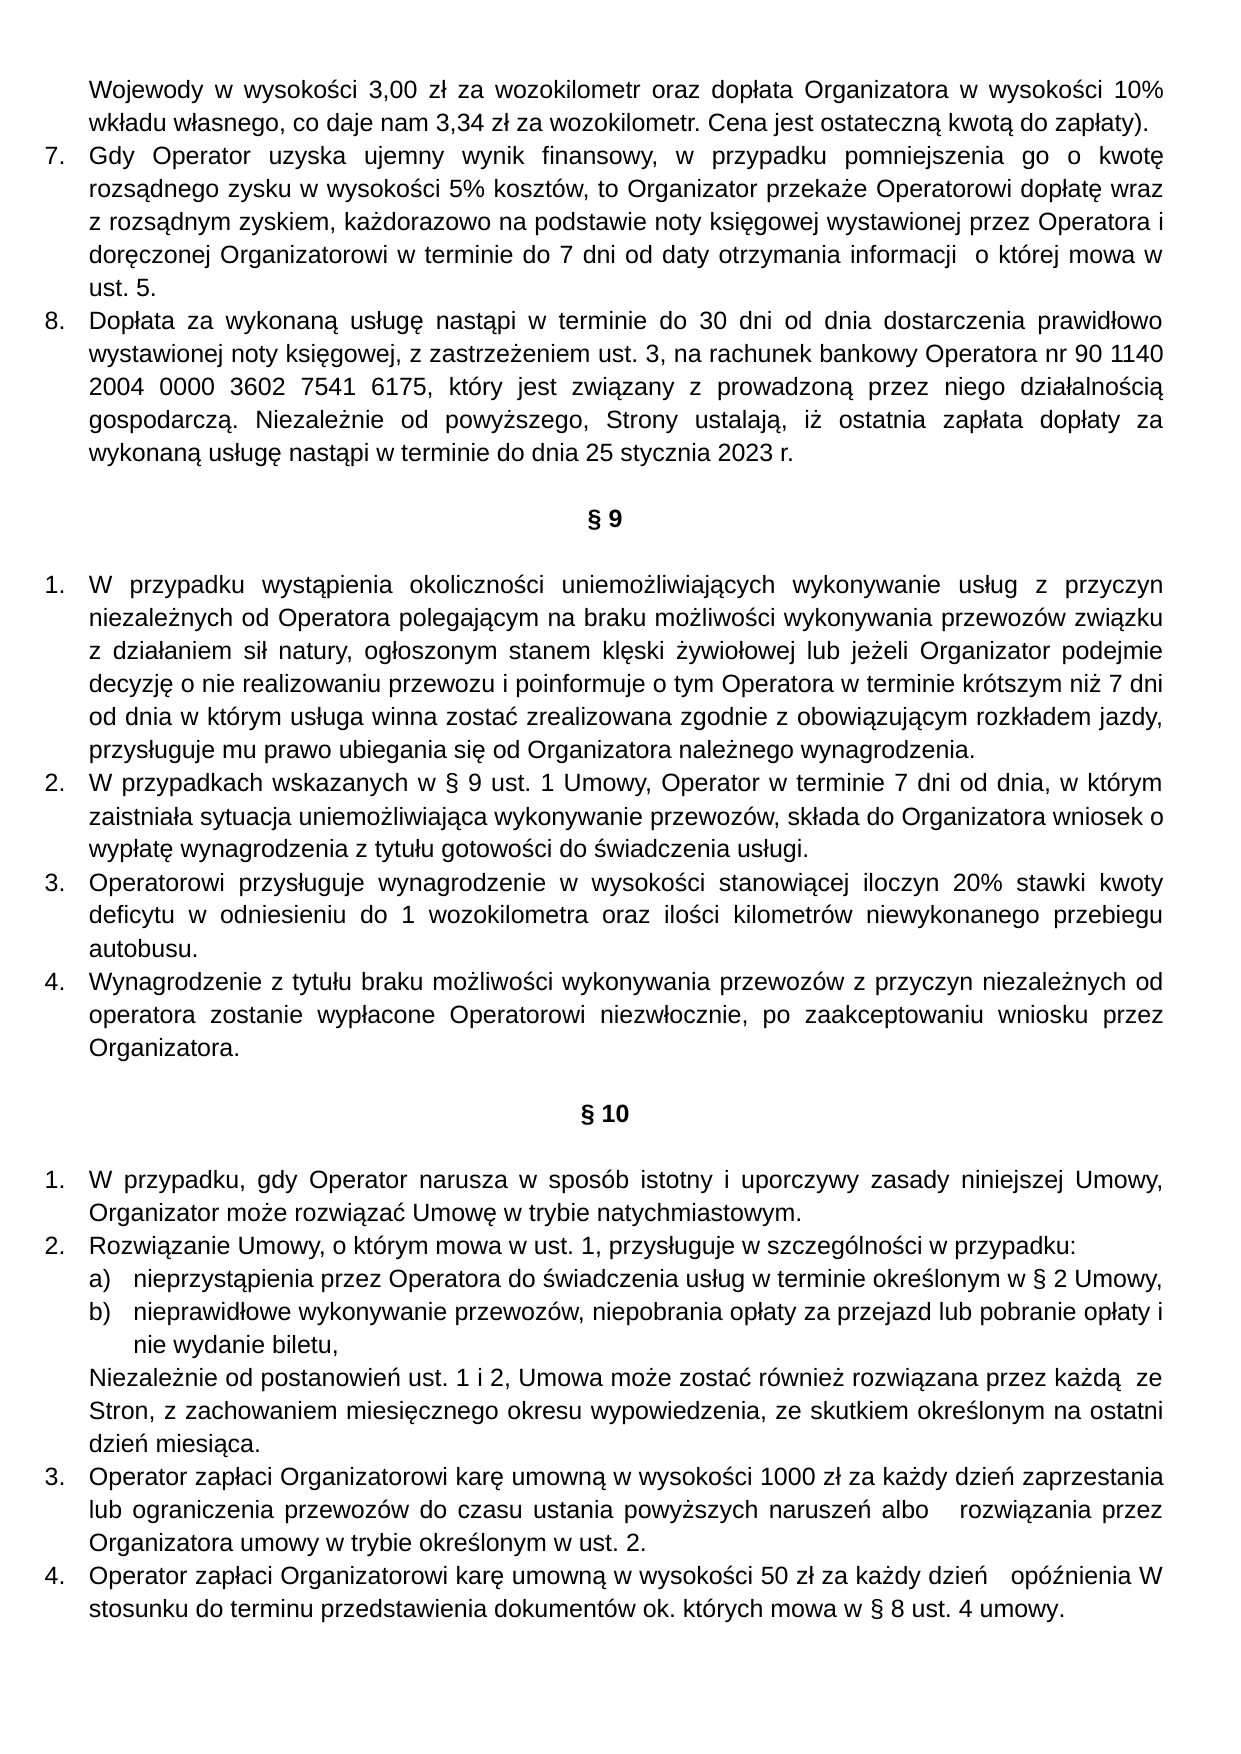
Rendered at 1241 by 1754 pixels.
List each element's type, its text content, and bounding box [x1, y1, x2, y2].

list Wynagrodzenie z tytułu braku możliwości wykonywania przewozów z przyczyn niezależnych od operatora zostanie wypłacone Operatorowi niezwłocznie, po zaakceptowaniu wniosku przez Organizatora. [44, 967, 1165, 1061]
list Operatorowi przysługuje wynagrodzenie w wysokości stanowiącej iloczyn 20% stawki kwoty deficytu w odniesieniu do 1 wozokilometra oraz ilości kilometrów niewykonanego przebiegu autobusu. [44, 867, 1165, 962]
text § 10 [44, 1099, 1165, 1127]
list Operator zapłaci Organizatorowi karę umowną w wysokości 50 zł za każdy dzień opóźnienia W stosunku do terminu przedstawienia dokumentów ok. których mowa w § 8 ust. 4 umowy. [44, 1561, 1165, 1623]
list Operator zapłaci Organizatorowi karę umowną w wysokości 1000 zł za każdy dzień zaprzestania lub ograniczenia przewozów do czasu ustania powyższych naruszeń albo rozwiązania przez Organizatora umowy w trybie określonym w ust. 2. [44, 1462, 1165, 1557]
list Gdy Operator uzyska ujemny wynik finansowy, w przypadku pomniejszenia go o kwotę rozsądnego zysku w wysokości 5% kosztów, to Organizator przekaże Operatorowi dopłatę wraz z rozsądnym zyskiem, każdorazowo na podstawie noty księgowej wystawionej przez Operatora i doręczonej Organizatorowi w terminie do 7 dni od daty otrzymania informacji o której mowa w ust. 5. [44, 141, 1165, 302]
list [44, 75, 1165, 137]
list nieprawidłowe wykonywanie przewozów, niepobrania opłaty za przejazd lub pobranie opłaty i nie wydanie biletu, [89, 1297, 1165, 1358]
list Rozwiązanie Umowy, o którym mowa w ust. 1, przysługuje w szczególności w przypadku: [44, 1231, 1165, 1259]
text § 9 [44, 504, 1165, 533]
list W przypadku wystąpienia okoliczności uniemożliwiających wykonywanie usług z przyczyn niezależnych od Operatora polegającym na braku możliwości wykonywania przewozów związku z działaniem sił natury, ogłoszonym stanem klęski żywiołowej lub jeżeli Organizator podejmie decyzję o nie realizowaniu przewozu i poinformuje o tym Operatora w terminie krótszym niż 7 dni od dnia w którym usługa winna zostać zrealizowana zgodnie z obowiązującym rozkładem jazdy, przysługuje mu prawo ubiegania się od Organizatora należnego wynagrodzenia. [44, 570, 1165, 764]
text Niezależnie od postanowień ust. 1 i 2, Umowa może zostać również rozwiązana przez każdą ze Stron, z zachowaniem miesięcznego okresu wypowiedzenia, ze skutkiem określonym na ostatni dzień miesiąca. [89, 1363, 1165, 1458]
list Dopłata za wykonaną usługę nastąpi w terminie do 30 dni od dnia dostarczenia prawidłowo wystawionej noty księgowej, z zastrzeżeniem ust. 3, na rachunek bankowy Operatora nr 90 1140 2004 0000 3602 7541 6175, który jest związany z prowadzoną przez niego działalnością gospodarczą. Niezależnie od powyższego, Strony ustalają, iż ostatnia zapłata dopłaty za wykonaną usługę nastąpi w terminie do dnia 25 stycznia 2023 r. [44, 306, 1165, 467]
list W przypadkach wskazanych w § 9 ust. 1 Umowy, Operator w terminie 7 dni od dnia, w którym zaistniała sytuacja uniemożliwiająca wykonywanie przewozów, składa do Organizatora wniosek o wypłatę wynagrodzenia z tytułu gotowości do świadczenia usługi. [44, 768, 1165, 863]
list W przypadku, gdy Operator narusza w sposób istotny i uporczywy zasady niniejszej Umowy, Organizator może rozwiązać Umowę w trybie natychmiastowym. [44, 1165, 1165, 1226]
list nieprzystąpienia przez Operatora do świadczenia usług w terminie określonym w § 2 Umowy, [89, 1264, 1165, 1292]
